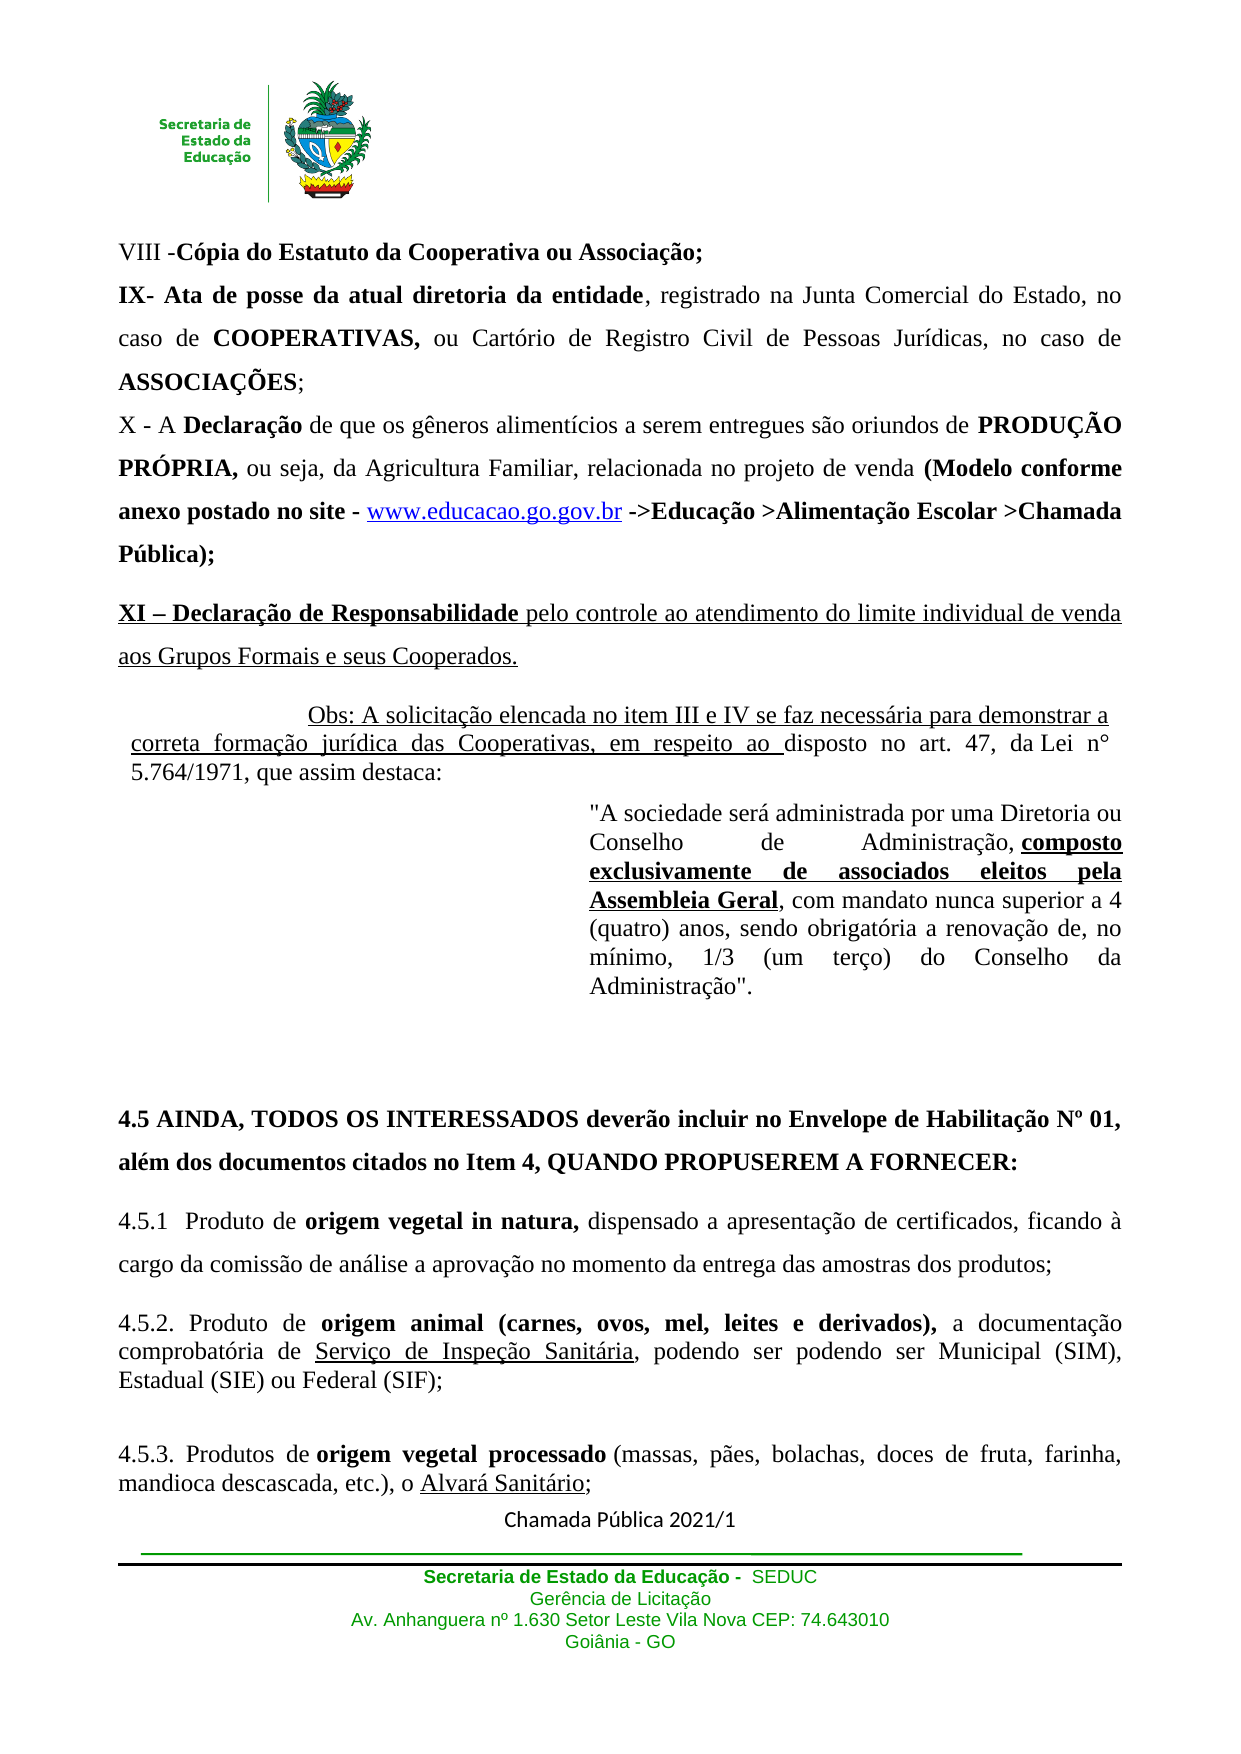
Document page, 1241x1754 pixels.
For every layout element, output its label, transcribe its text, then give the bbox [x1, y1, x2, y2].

text IX- Ata de posse da atual diretoria da entidade, registrado na Junta Comercial do Estado, no caso de COOPERATIVAS, ou Cartório de Registro Civil de Pessoas Jurídicas, no caso de ASSOCIAÇÕES; [118, 280, 1122, 395]
text 4.5.1 Produto de origem vegetal in natura, dispensado a apresentação de certificados, ficando à cargo da comissão de análise a aprovação no momento da entrega das amostras dos produtos; [118, 1206, 1122, 1278]
text Obs: A solicitação elencada no item III e IV se faz necessária para demonstrar a correta formação jurídica das Cooperativas, em respeito ao disposto no art. 47, da Lei n° 5.764/1971, que assim destaca: [131, 700, 1110, 786]
picture [118, 73, 412, 210]
text XI – Declaração de Responsabilidade pelo controle ao atendimento do limite individual de venda aos Grupos Formais e seus Cooperados. [118, 598, 1122, 623]
text "A sociedade será administrada por uma Diretoria ou Conselho de Administração, composto exclusivamente de associados eleitos pela Assembleia Geral, com mandato nunca superior a 4 (quatro) anos, sendo obrigatória a renovação de, no mínimo, 1/3 (um terço) do Conselho da Administração". [589, 798, 1122, 881]
text 4.5 AINDA, TODOS OS INTERESSADOS deverão incluir no Envelope de Habilitação Nº 01, além dos documentos citados no Item 4, QUANDO PROPUSEREM A FORNECER: [118, 1104, 1122, 1176]
text VIII -Cópia do Estatuto da Cooperativa ou Associação; [118, 237, 1122, 266]
text 4.5.2. Produto de origem animal (carnes, ovos, mel, leites e derivados), a documentação comprobatória de Serviço de Inspeção Sanitária, podendo ser podendo ser Municipal (SIM), Estadual (SIE) ou Federal (SIF); [118, 1308, 1122, 1394]
text XI – Declaração de Responsabilidade pelo controle ao atendimento do limite individual de venda aos Grupos Formais e seus Cooperados. [118, 624, 1122, 670]
text 4.5.3. Produtos de origem vegetal processado (massas, pães, bolachas, doces de fruta, farinha, mandioca descascada, etc.), o Alvará Sanitário; [118, 1439, 1122, 1497]
text "A sociedade será administrada por uma Diretoria ou Conselho de Administração, composto exclusivamente de associados eleitos pela Assembleia Geral, com mandato nunca superior a 4 (quatro) anos, sendo obrigatória a renovação de, no mínimo, 1/3 (um terço) do Conselho da Administração". [589, 882, 1122, 1000]
text X - A Declaração de que os gêneros alimentícios a serem entregues são oriundos de PRODUÇÃO PRÓPRIA, ou seja, da Agricultura Familiar, relacionada no projeto de venda (Modelo conforme anexo postado no site - www.educacao.go.gov.br ->Educação >Alimentação Escolar >Chamada Pública); [118, 410, 1122, 568]
